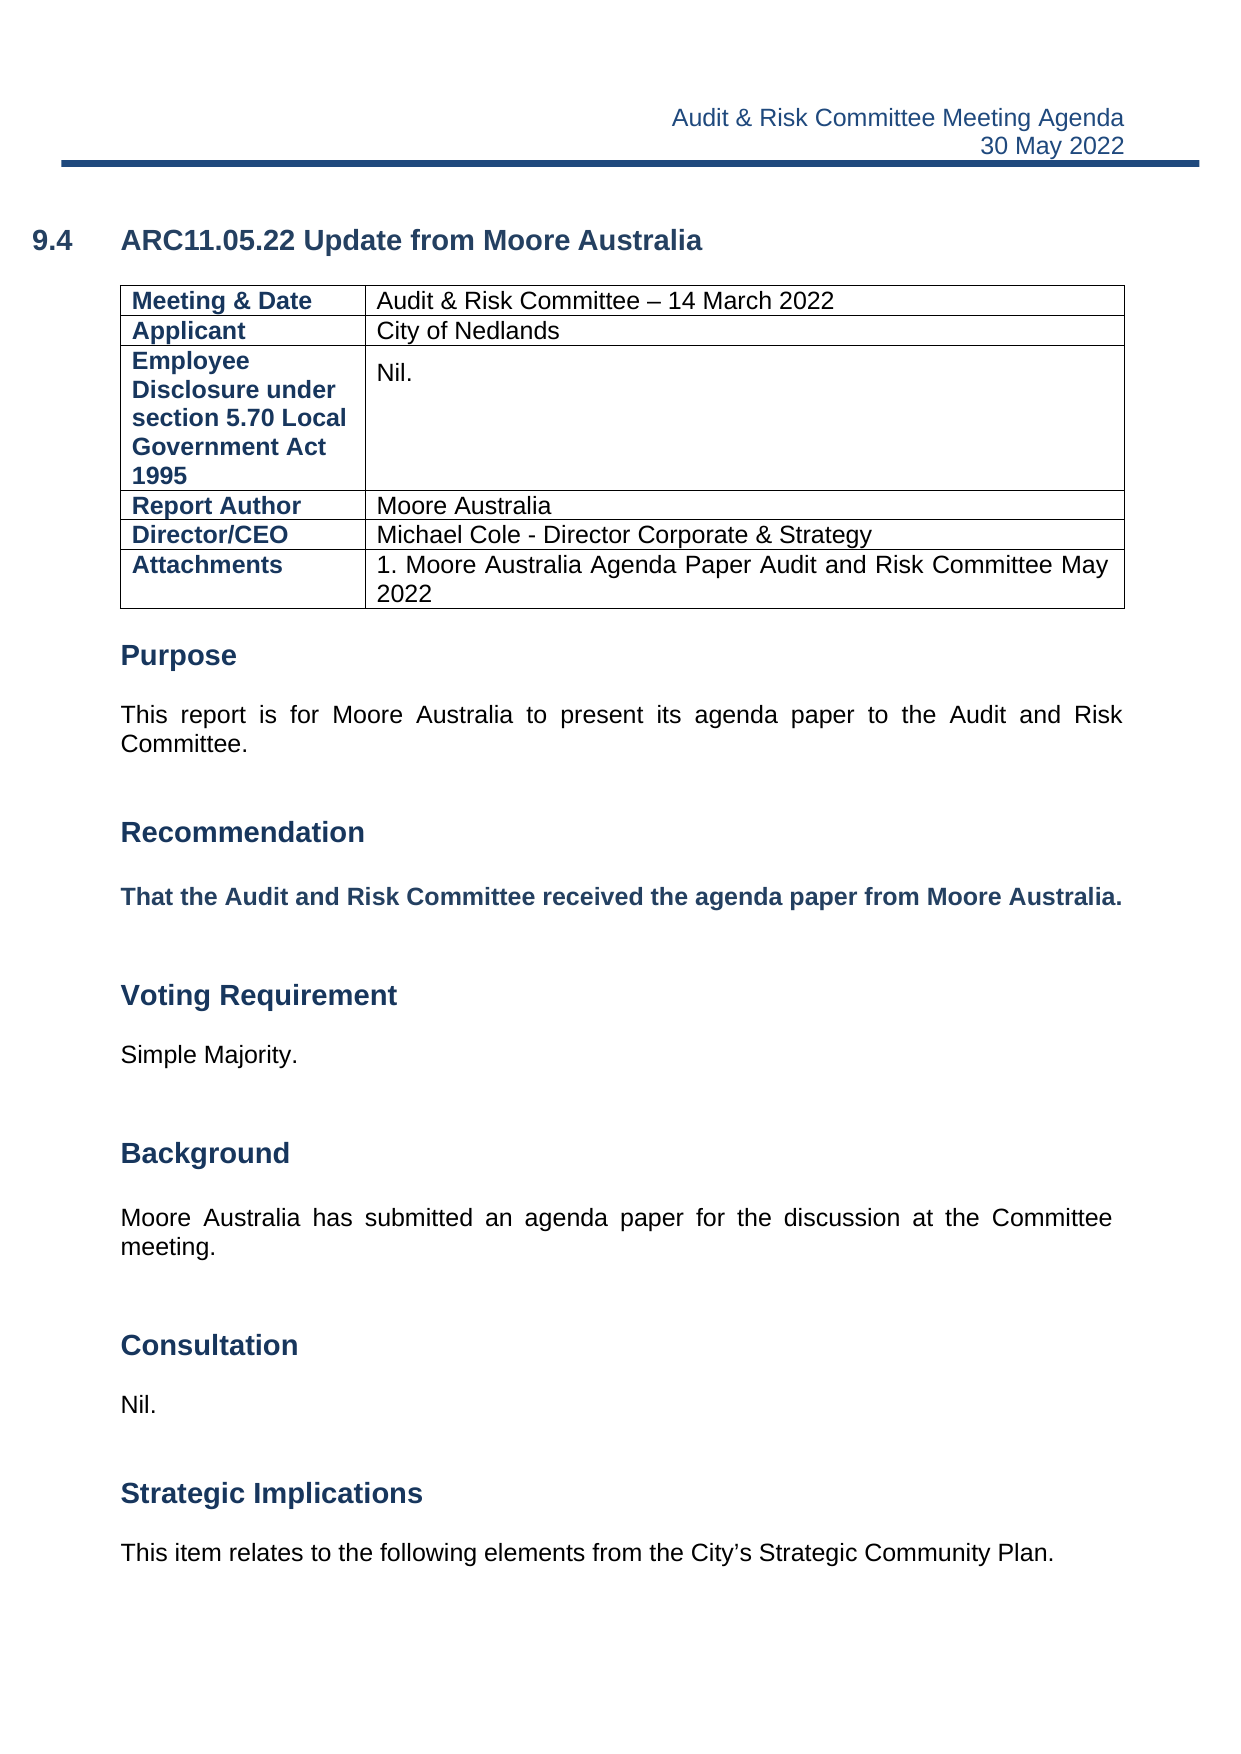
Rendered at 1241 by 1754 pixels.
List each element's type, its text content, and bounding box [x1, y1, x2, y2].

text Nil. [120, 1390, 1115, 1418]
table_cell Nil. [366, 346, 1124, 489]
text Strategic Implications [120, 1476, 1115, 1509]
text Purpose [120, 637, 1124, 671]
list That the Audit and Risk Committee received the agenda paper from Moore Australia. [120, 882, 1124, 911]
table_cell City of Nedlands [366, 316, 1124, 345]
table_cell Director/CEO [121, 520, 365, 549]
table_cell Michael Cole - Director Corporate & Strategy [366, 520, 1124, 549]
table_cell Attachments [121, 550, 365, 608]
table_header Meeting & Date [121, 286, 365, 315]
text Simple Majority. [120, 1040, 1115, 1069]
text Consultation [120, 1327, 1115, 1361]
table_cell Employee Disclosure under section 5.70 Local Government Act 1995 [121, 346, 365, 489]
text This item relates to the following elements from the City’s Strategic Community Plan. [120, 1538, 1115, 1567]
subtitle ARC11.05.22 Update from Moore Australia [32, 223, 1115, 256]
table_cell Report Author [121, 491, 365, 519]
table_cell Applicant [121, 316, 365, 345]
text Background [120, 1136, 1115, 1169]
table_cell 1. Moore Australia Agenda Paper Audit and Risk Committee May 2022 [366, 550, 1124, 608]
table_cell Moore Australia [366, 491, 1124, 519]
text Moore Australia has submitted an agenda paper for the discussion at the Committee meeting. [120, 1203, 1115, 1260]
text This report is for Moore Australia to present its agenda paper to the Audit and Risk Committee. [120, 700, 1124, 757]
text Recommendation [120, 815, 1124, 848]
table_header Audit & Risk Committee – 14 March 2022 [366, 286, 1124, 315]
text Voting Requirement [120, 978, 1115, 1011]
